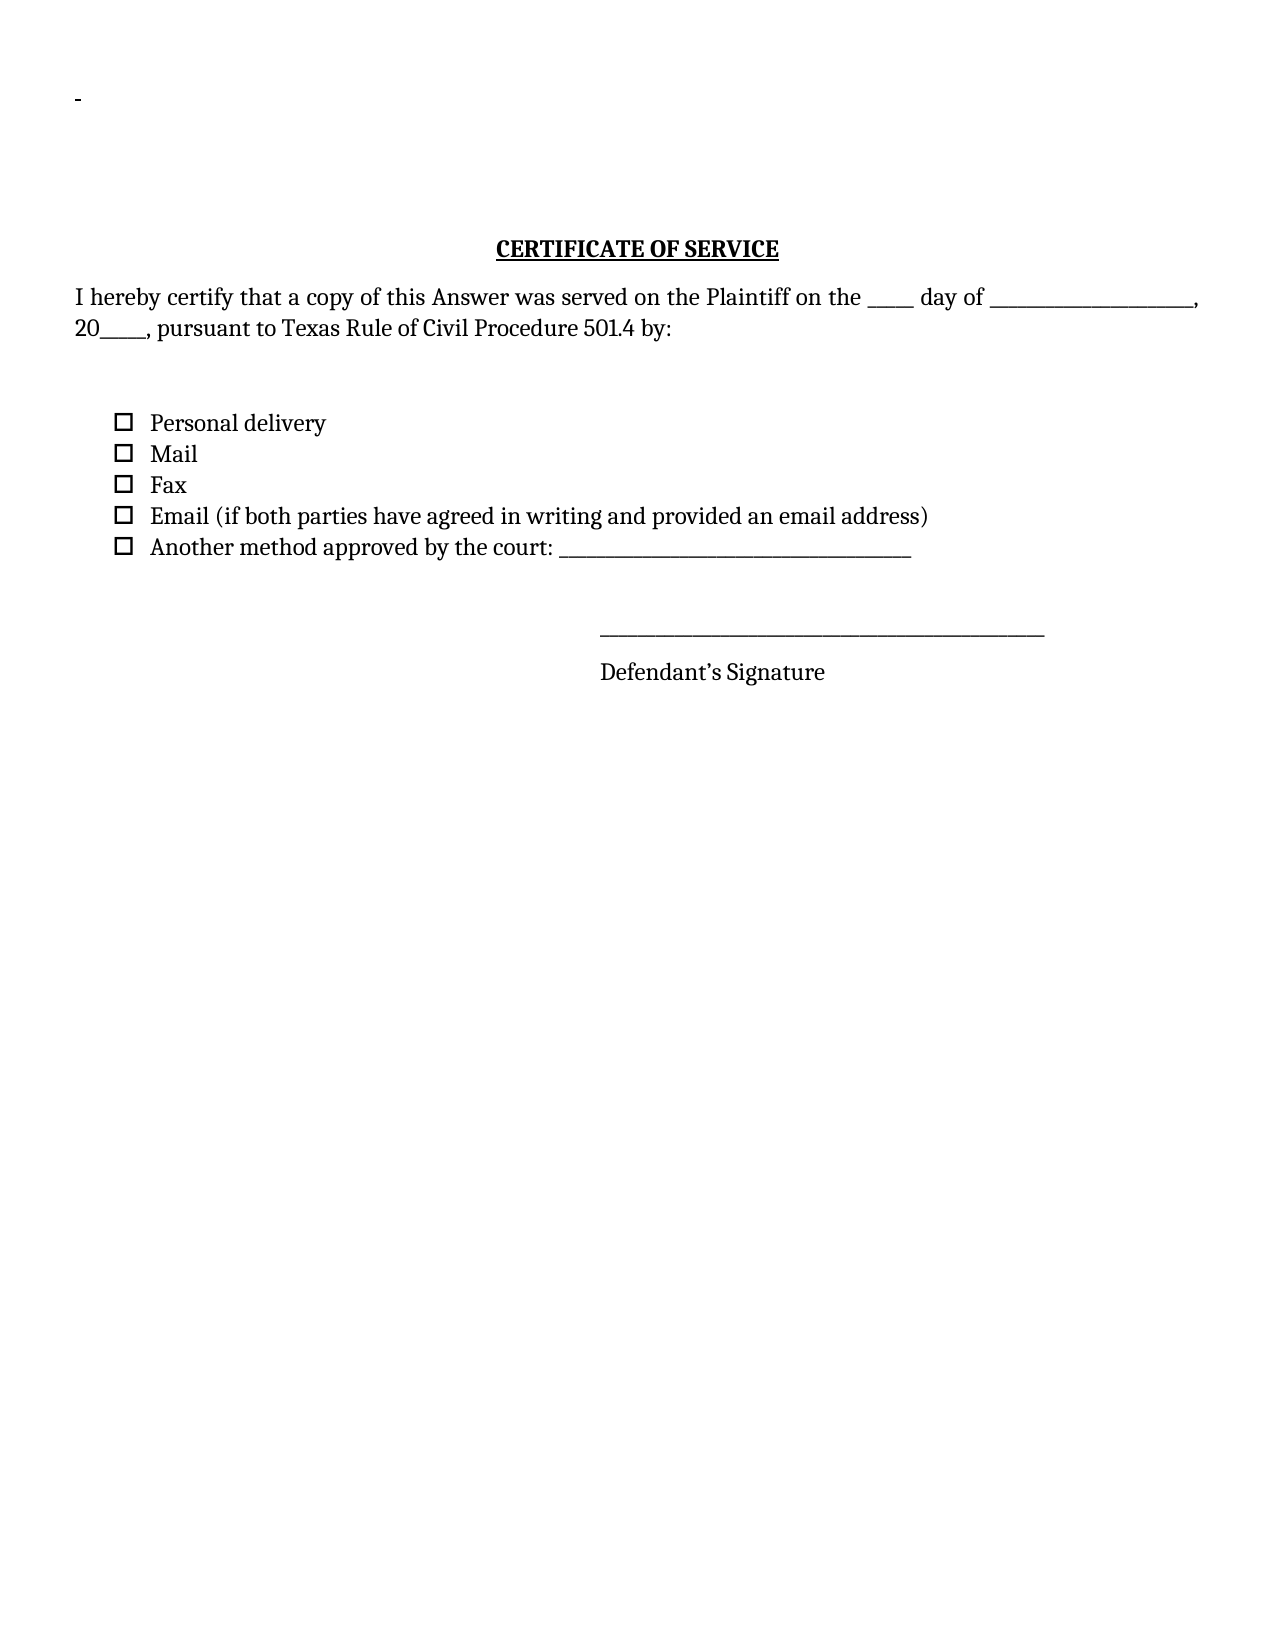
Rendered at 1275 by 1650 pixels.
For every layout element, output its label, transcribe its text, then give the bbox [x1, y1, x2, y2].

list Email (if both parties have agreed in writing and provided an email address) [112, 502, 1200, 531]
text ________________________________________________ [525, 612, 1200, 641]
text I hereby certify that a copy of this Answer was served on the Plaintiff on the _____ day of ______________________, 20_____, pursuant to Texas Rule of Civil Procedure 501.4 by: [75, 283, 1200, 342]
list Mail [112, 440, 1200, 469]
text CERTIFICATE OF SERVICE [75, 235, 1200, 264]
list Personal delivery [112, 409, 1200, 438]
list Another method approved by the court: ______________________________________ [112, 533, 1200, 562]
text Defendant’s Signature [525, 657, 1200, 686]
list Fax [112, 471, 1200, 500]
